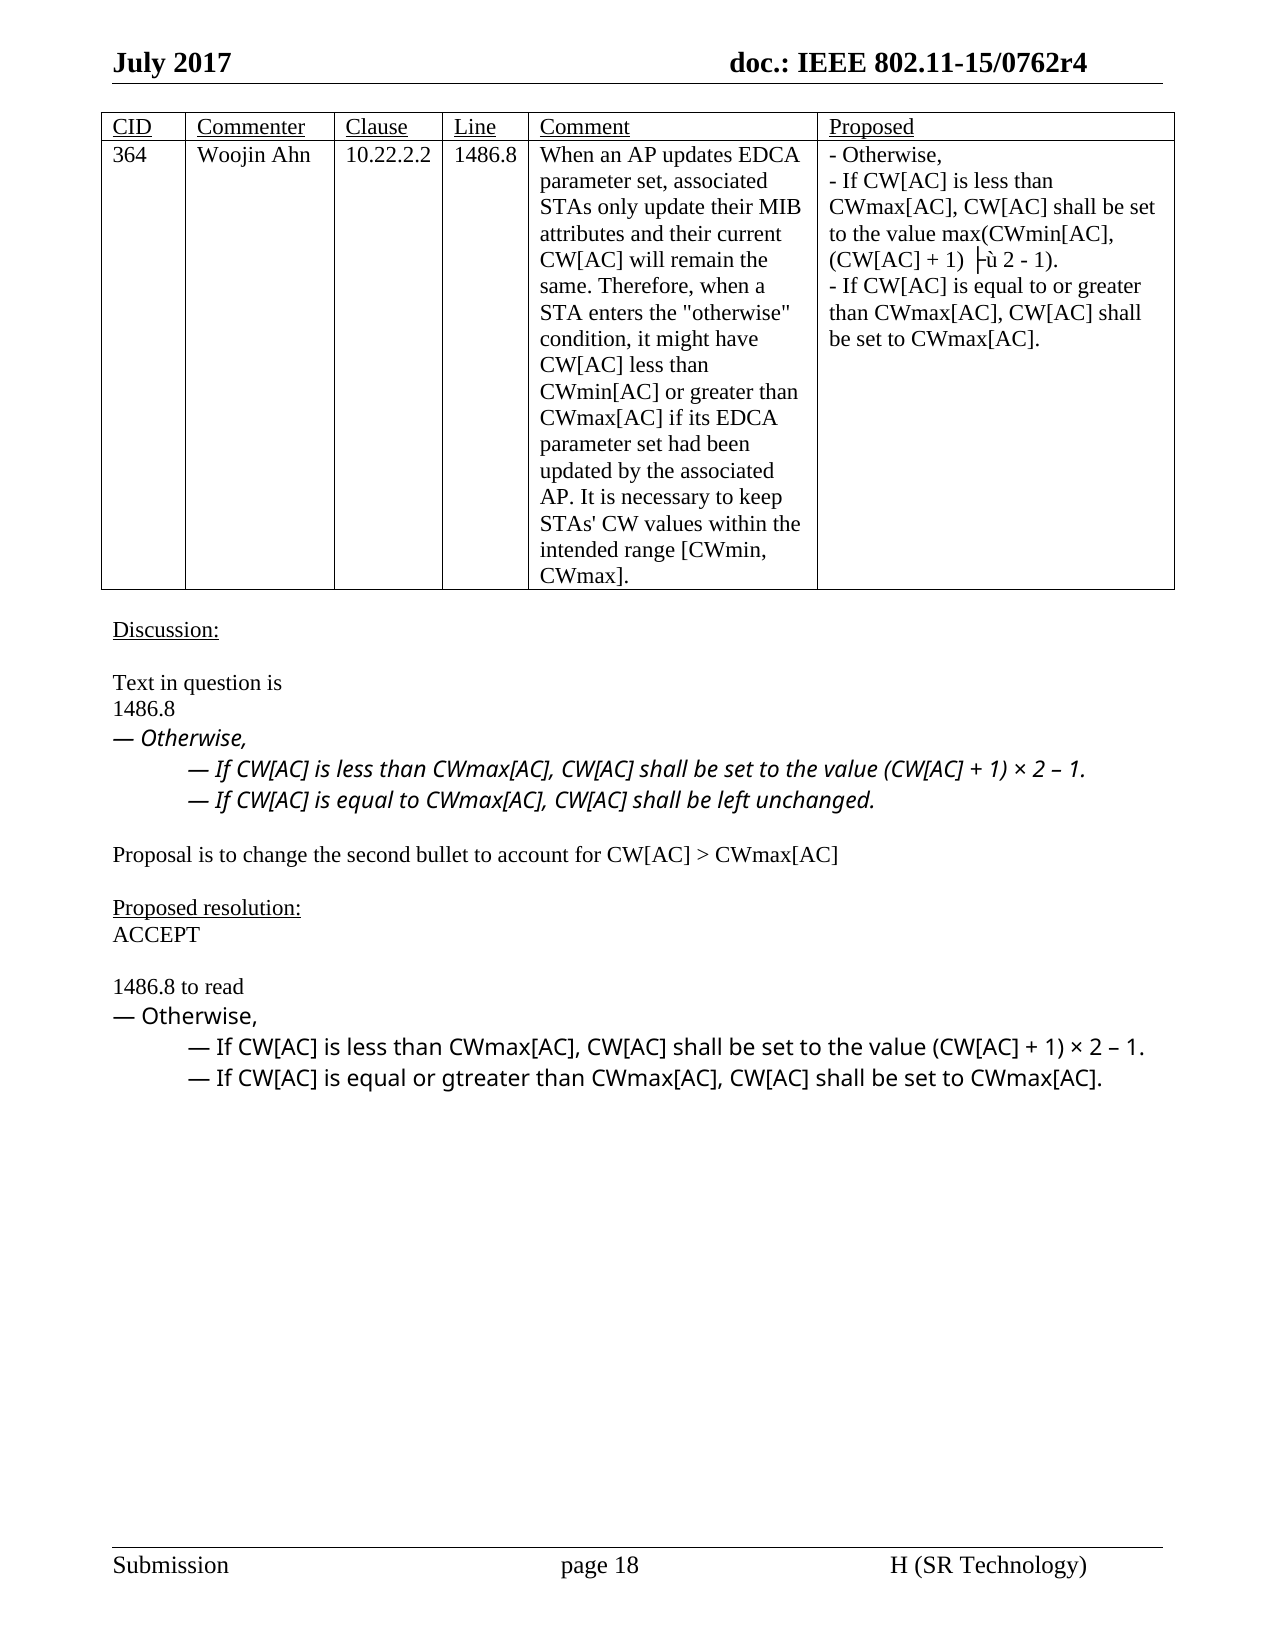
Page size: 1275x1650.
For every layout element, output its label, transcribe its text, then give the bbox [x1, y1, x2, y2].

table_cell Woojin Ahn [186, 141, 334, 589]
text — If CW[AC] is less than CWmax[AC], CW[AC] shall be set to the value (CW[AC] + 1) × 2 – 1. [187, 753, 1163, 784]
text — Otherwise, [112, 1000, 1163, 1031]
table_cell 364 [102, 141, 185, 589]
table_cell 1486.8 [443, 141, 528, 589]
text — If CW[AC] is equal to CWmax[AC], CW[AC] shall be left unchanged. [187, 784, 1163, 815]
text Discussion: [112, 616, 1163, 642]
table_cell - Otherwise, - If CW[AC] is less than CWmax[AC], CW[AC] shall be set to the value max(CWmin[AC], (CW[AC] + 1) ├ù 2 - 1). - If CW[AC] is equal to or greater than CWmax[AC], CW[AC] shall be set to CWmax[AC]. [818, 141, 1174, 589]
table_header CID [102, 113, 185, 139]
text — If CW[AC] is equal or gtreater than CWmax[AC], CW[AC] shall be set to CWmax[AC]. [187, 1062, 1163, 1093]
text Proposed resolution: [112, 894, 1163, 921]
table_header Line [443, 113, 528, 139]
text 1486.8 to read [112, 973, 1163, 1000]
text Proposal is to change the second bullet to account for CW[AC] > CWmax[AC] [112, 842, 1163, 868]
table_cell When an AP updates EDCA parameter set, associated STAs only update their MIB attributes and their current CW[AC] will remain the same. Therefore, when a STA enters the "otherwise" condition, it might have CW[AC] less than CWmin[AC] or greater than CWmax[AC] if its EDCA parameter set had been updated by the associated AP. It is necessary to keep STAs' CW values within the intended range [CWmin, CWmax]. [529, 141, 817, 589]
table_header Clause [335, 113, 442, 139]
text ACCEPT [112, 921, 1163, 947]
table_cell 10.22.2.2 [335, 141, 442, 589]
text — Otherwise, [112, 721, 1163, 753]
table_header Comment [529, 113, 817, 139]
text 1486.8 [112, 695, 1163, 721]
table_header Proposed [818, 113, 1174, 139]
text Text in question is [112, 669, 1163, 695]
text — If CW[AC] is less than CWmax[AC], CW[AC] shall be set to the value (CW[AC] + 1) × 2 – 1. [187, 1031, 1163, 1062]
table_header Commenter [186, 113, 334, 139]
